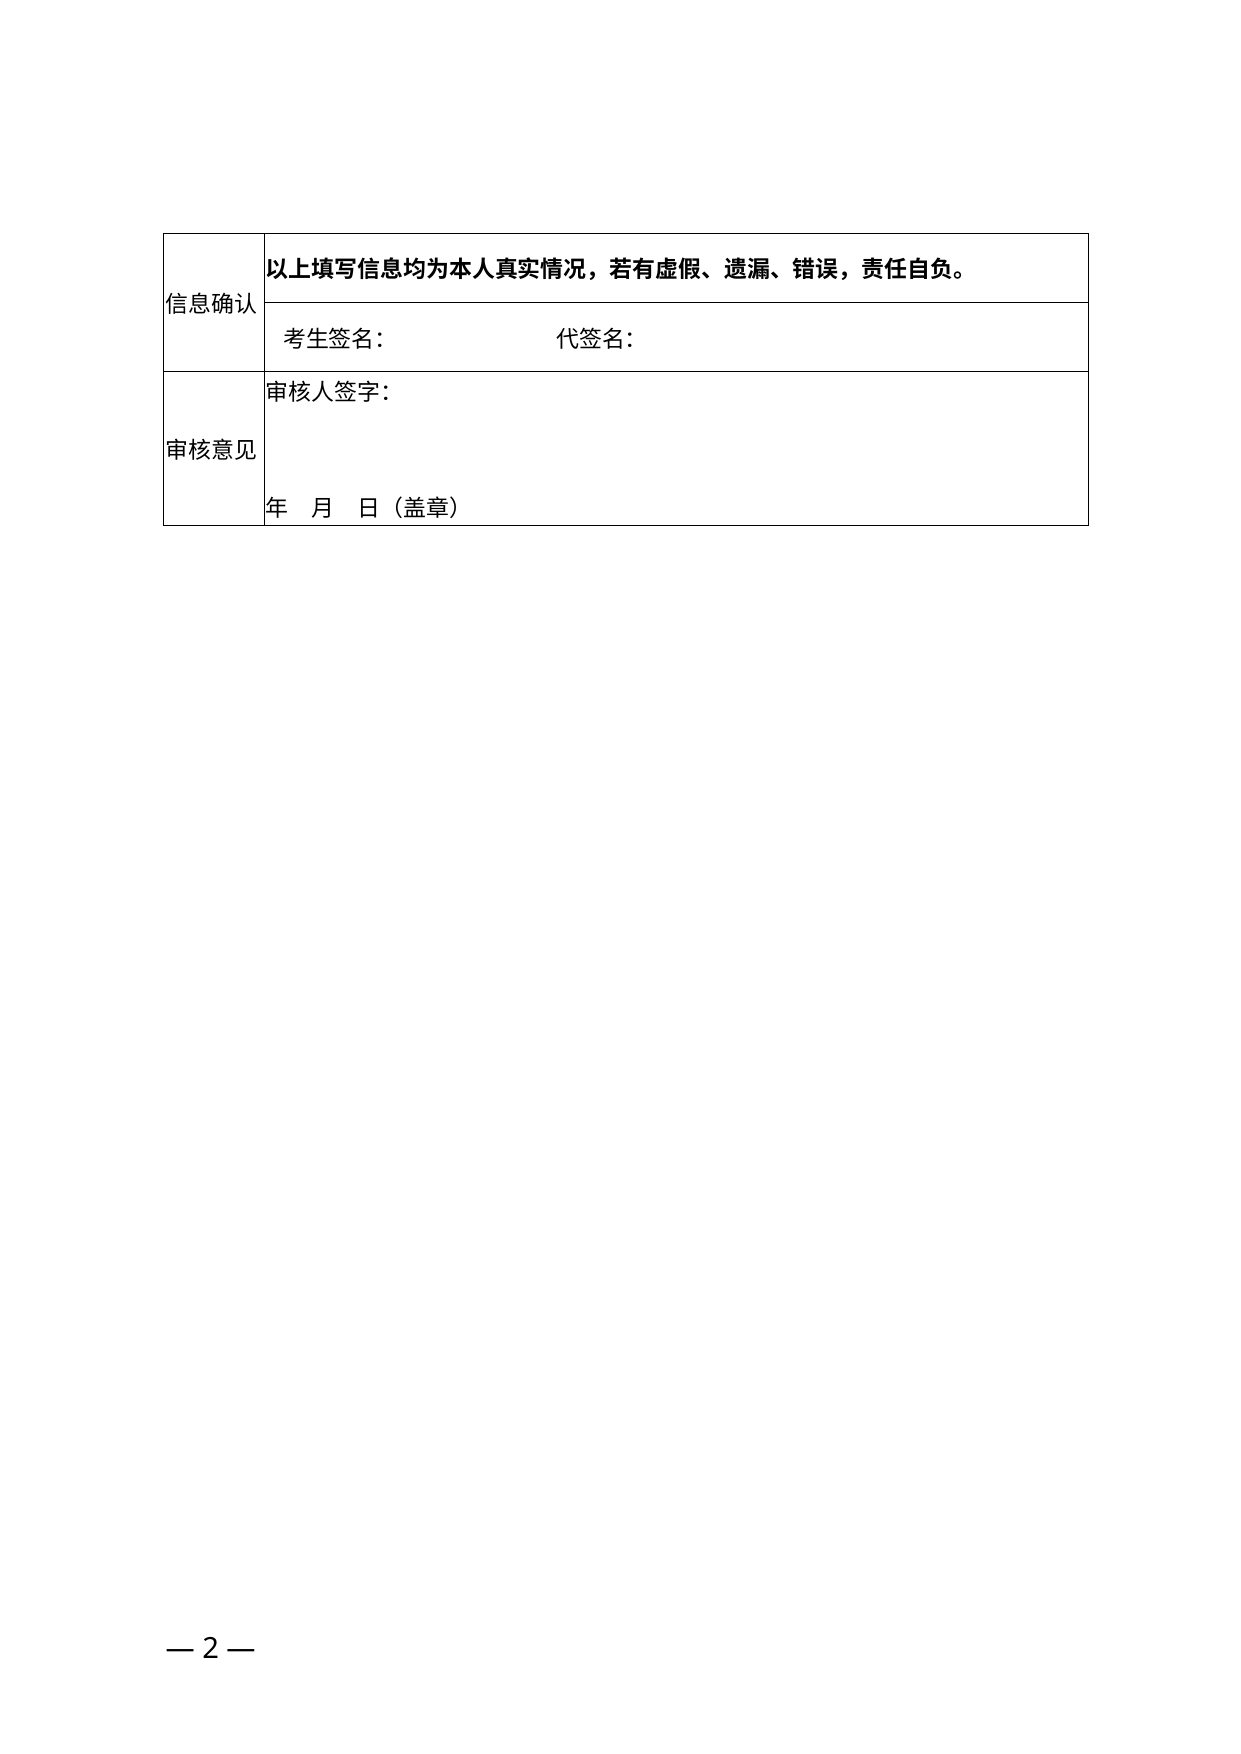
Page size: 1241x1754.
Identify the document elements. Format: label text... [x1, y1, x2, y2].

table_cell 信息确认 [164, 234, 264, 371]
table_cell 审核意见 [164, 372, 264, 524]
table_cell 考生签名： 代签名： [265, 303, 1088, 371]
table_cell 审核人签字： [265, 372, 1088, 455]
table_cell 以上填写信息均为本人真实情况，若有虚假、遗漏、错误，责任自负。 [265, 234, 1088, 302]
table_cell 年 月 日（盖章） [265, 455, 1088, 524]
